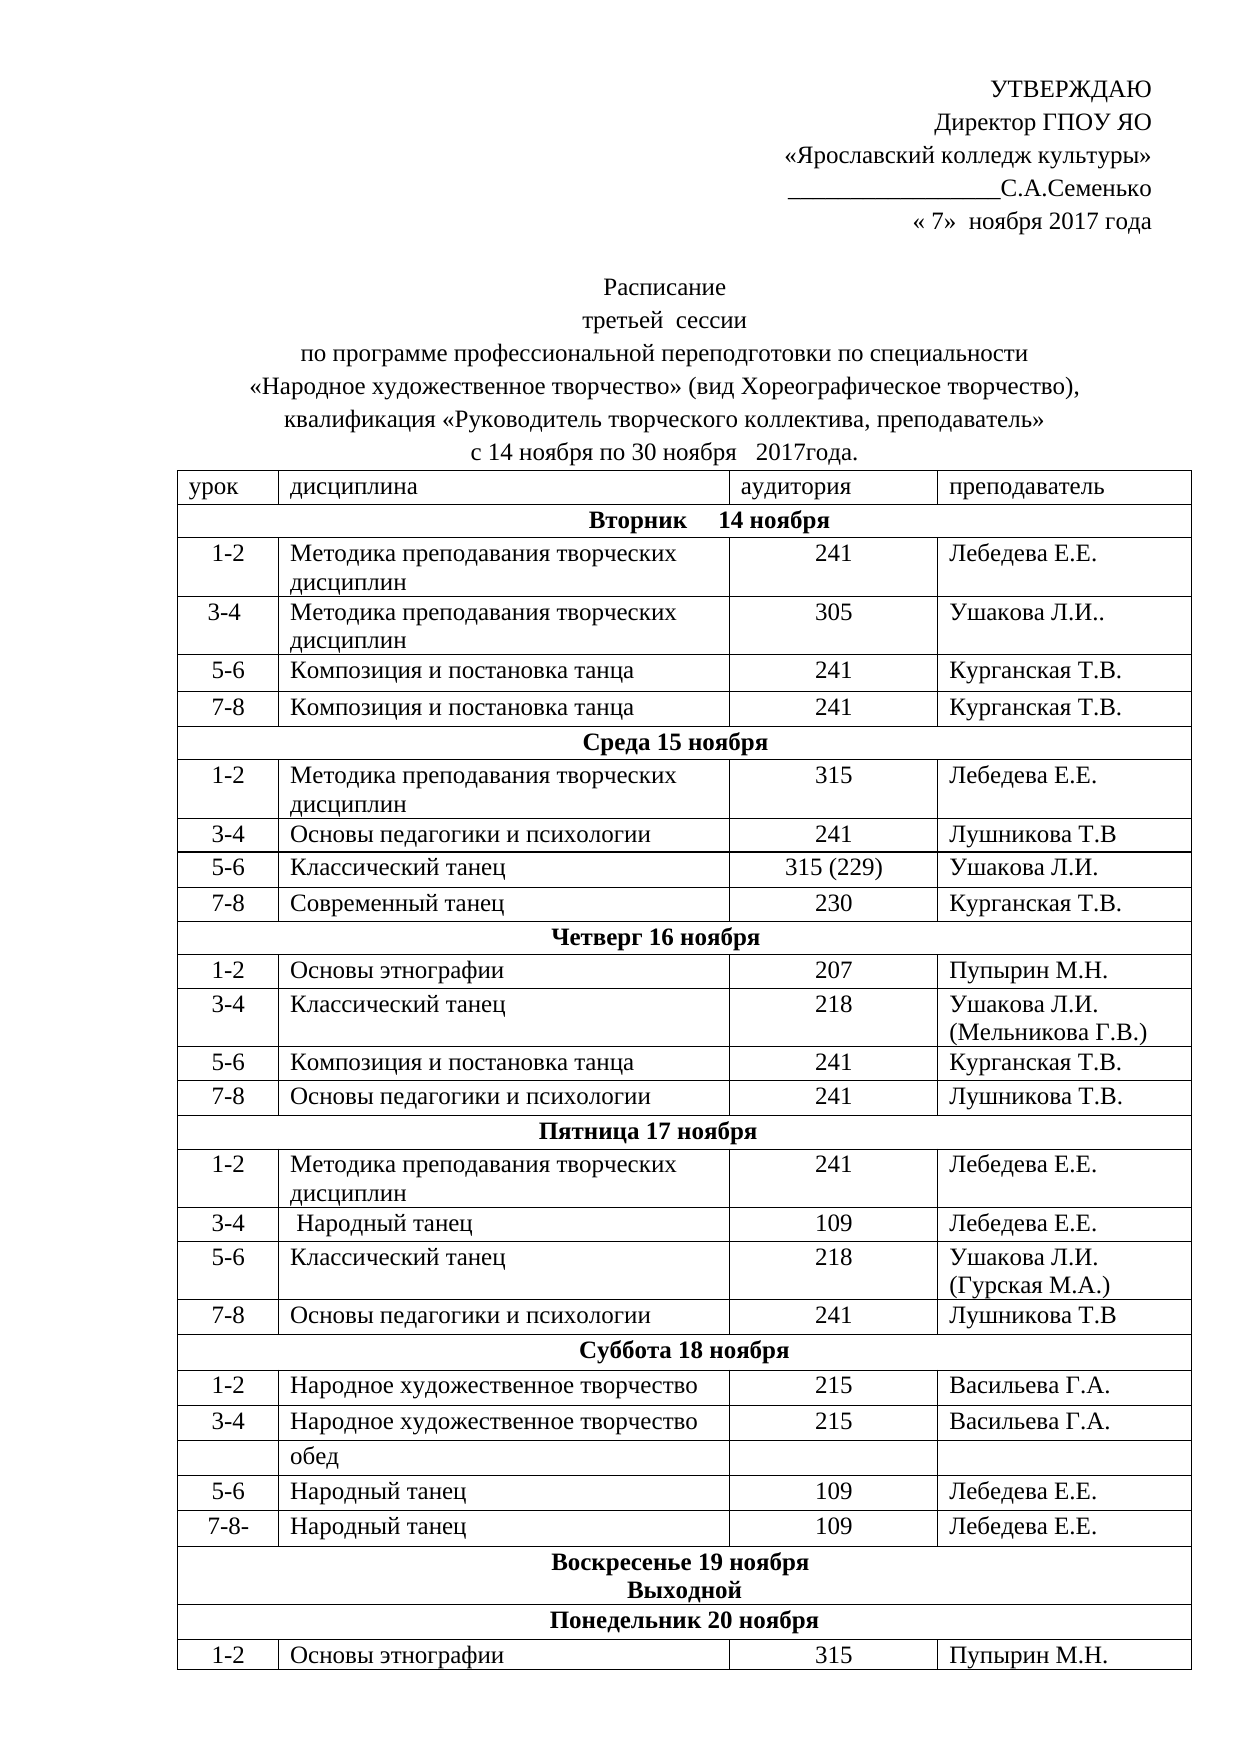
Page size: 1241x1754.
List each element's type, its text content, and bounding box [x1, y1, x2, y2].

table_cell Курганская Т.В. [938, 692, 1191, 726]
text «Ярославский колледж культуры» [177, 140, 1152, 169]
table_cell 1-2 [178, 1640, 278, 1669]
table_cell 3-4 [178, 597, 278, 654]
table_cell Лебедева Е.Е. [938, 1150, 1191, 1207]
table_cell 7-8 [178, 888, 278, 921]
table_cell 241 [730, 1300, 937, 1334]
table_cell 1-2 [178, 1150, 278, 1207]
table_cell обед [279, 1441, 729, 1475]
table_cell Курганская Т.В. [938, 655, 1191, 691]
table_cell Основы педагогики и психологии [279, 1300, 729, 1334]
table_cell 109 [730, 1511, 937, 1546]
table_cell 218 [730, 1242, 937, 1299]
table_cell Композиция и постановка танца [279, 1047, 729, 1080]
table_cell [730, 1441, 937, 1475]
table_cell Воскресенье 19 ноября Выходной [178, 1547, 1191, 1604]
table_cell Курганская Т.В. [938, 1047, 1191, 1080]
table_cell 5-6 [178, 853, 278, 887]
table_cell Основы этнографии [279, 1640, 729, 1669]
table_cell Ушакова Л.И. (Мельникова Г.В.) [938, 989, 1191, 1046]
text Расписание [177, 272, 1152, 301]
text с 14 ноября по 30 ноября 2017года. [177, 437, 1152, 466]
table_cell Среда 15 ноября [178, 727, 1191, 759]
table_cell Лушникова Т.В [938, 1300, 1191, 1334]
table_cell 241 [730, 819, 937, 851]
table_cell 207 [730, 955, 937, 988]
table_cell 3-4 [178, 1406, 278, 1440]
text «Народное художественное творчество» (вид Хореографическое творчество), квалификация «Руководитель творческого коллектива, преподаватель» [177, 371, 1152, 433]
table_cell Методика преподавания творческих дисциплин [279, 538, 729, 596]
text « 7» ноября 2017 года [177, 206, 1152, 235]
table_cell 315 [730, 760, 937, 818]
table_cell [938, 1441, 1191, 1475]
table_cell 241 [730, 1150, 937, 1207]
table_cell 241 [730, 692, 937, 726]
table_cell Васильева Г.А. [938, 1406, 1191, 1440]
table_header аудитория [730, 471, 937, 504]
table_cell Ушакова Л.И. (Гурская М.А.) [938, 1242, 1191, 1299]
table_header преподаватель [938, 471, 1191, 504]
table_cell Классический танец [279, 989, 729, 1046]
text по программе профессиональной переподготовки по специальности [177, 338, 1152, 367]
text третьей сессии [177, 305, 1152, 334]
table_cell 1-2 [178, 955, 278, 988]
table_cell Народное художественное творчество [279, 1406, 729, 1440]
table_cell Народный танец [279, 1476, 729, 1510]
table_cell Васильева Г.А. [938, 1371, 1191, 1405]
table_cell 1-2 [178, 538, 278, 596]
table_cell 1-2 [178, 760, 278, 818]
table_cell 3-4 [178, 1208, 278, 1241]
table_cell Методика преподавания творческих дисциплин [279, 760, 729, 818]
table_cell Пупырин М.Н. [938, 1640, 1191, 1669]
table_cell 109 [730, 1476, 937, 1510]
table_cell 241 [730, 538, 937, 596]
table_cell 1-2 [178, 1371, 278, 1405]
table_cell 7-8 [178, 1081, 278, 1115]
table_cell Методика преподавания творческих дисциплин [279, 1150, 729, 1207]
table_cell Народное художественное творчество [279, 1371, 729, 1405]
table_cell Вторник 14 ноября [178, 505, 1191, 537]
table_cell 5-6 [178, 1047, 278, 1080]
table_cell 215 [730, 1371, 937, 1405]
table_cell 109 [730, 1208, 937, 1241]
table_cell Лебедева Е.Е. [938, 1476, 1191, 1510]
text УТВЕРЖДАЮ [177, 74, 1152, 103]
table_cell Лушникова Т.В. [938, 1081, 1191, 1115]
text _________________С.А.Семенько [177, 173, 1152, 202]
table_cell 218 [730, 989, 937, 1046]
table_cell Лебедева Е.Е. [938, 1511, 1191, 1546]
table_cell Методика преподавания творческих дисциплин [279, 597, 729, 654]
table_cell [178, 1441, 278, 1475]
table_header дисциплина [279, 471, 729, 504]
table_cell 215 [730, 1406, 937, 1440]
table_cell Лушникова Т.В [938, 819, 1191, 851]
table_cell 305 [730, 597, 937, 654]
table_cell Ушакова Л.И.. [938, 597, 1191, 654]
table_cell Композиция и постановка танца [279, 692, 729, 726]
table_cell 241 [730, 1047, 937, 1080]
table_cell Суббота 18 ноября [178, 1335, 1191, 1369]
table_cell Основы этнографии [279, 955, 729, 988]
table_cell Современный танец [279, 888, 729, 921]
table_cell Народный танец [279, 1208, 729, 1241]
table_cell Народный танец [279, 1511, 729, 1546]
table_cell Основы педагогики и психологии [279, 819, 729, 851]
table_cell 241 [730, 1081, 937, 1115]
table_cell Основы педагогики и психологии [279, 1081, 729, 1115]
table_cell 3-4 [178, 989, 278, 1046]
table_cell 7-8 [178, 692, 278, 726]
table_cell 230 [730, 888, 937, 921]
table_cell 7-8- [178, 1511, 278, 1546]
table_cell Пупырин М.Н. [938, 955, 1191, 988]
text Директор ГПОУ ЯО [177, 107, 1152, 136]
table_cell 5-6 [178, 655, 278, 691]
table_cell Лебедева Е.Е. [938, 1208, 1191, 1241]
table_cell 315 (229) [730, 853, 937, 887]
table_cell Лебедева Е.Е. [938, 760, 1191, 818]
table_cell Понедельник 20 ноября [178, 1605, 1191, 1639]
table_cell Курганская Т.В. [938, 888, 1191, 921]
table_cell Пятница 17 ноября [178, 1116, 1191, 1148]
table_cell Лебедева Е.Е. [938, 538, 1191, 596]
table_cell 5-6 [178, 1242, 278, 1299]
table_cell Классический танец [279, 1242, 729, 1299]
table_cell 3-4 [178, 819, 278, 851]
table_header урок [178, 471, 278, 504]
table_cell Ушакова Л.И. [938, 853, 1191, 887]
table_cell 5-6 [178, 1476, 278, 1510]
table_cell Классический танец [279, 853, 729, 887]
table_cell Композиция и постановка танца [279, 655, 729, 691]
table_cell 315 [730, 1640, 937, 1669]
table_cell 7-8 [178, 1300, 278, 1334]
table_cell Четверг 16 ноября [178, 922, 1191, 954]
table_cell 241 [730, 655, 937, 691]
